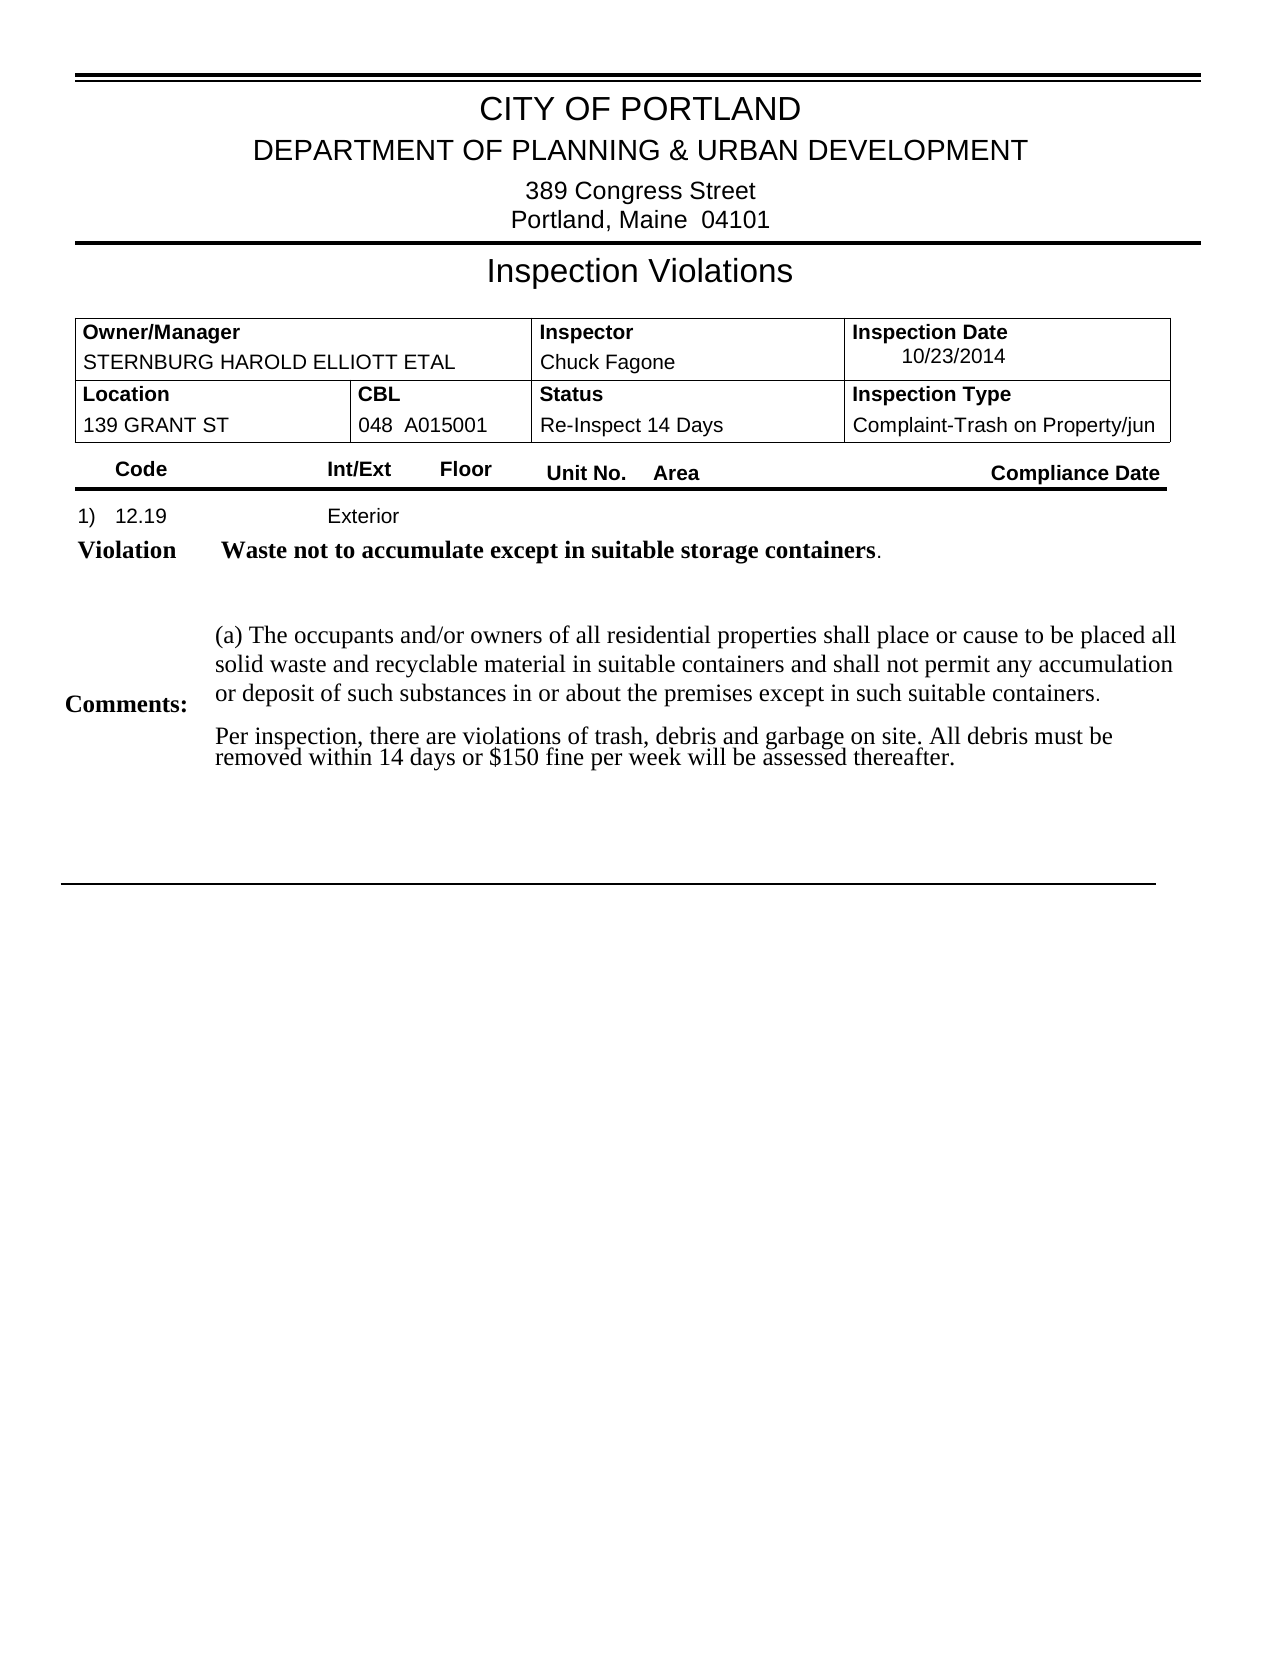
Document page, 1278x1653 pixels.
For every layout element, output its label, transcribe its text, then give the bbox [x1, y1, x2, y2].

table_cell Location 139 GRANT ST [76, 381, 350, 442]
text Code Int/Ext Floor [115, 457, 499, 480]
text CITY OF PORTLAND [473, 89, 807, 127]
text Per inspection, there are violations of trash, debris and garbage on site. All debris must be removed within 14 days or $150 fine per week will be assessed thereafter. [215, 727, 1183, 769]
table_cell Inspection Type Complaint-Trash on Property/jun [845, 381, 1170, 442]
table_cell Status Re-Inspect 14 Days [532, 381, 844, 442]
text Area [653, 460, 706, 484]
table_cell CBL 048 A015001 [351, 381, 531, 442]
table_header Owner/Manager STERNBURG HAROLD ELLIOTT ETAL [76, 319, 531, 379]
text DEPARTMENT OF PLANNING & URBAN DEVELOPMENT [247, 133, 1034, 166]
table_header Inspector Chuck Fagone [532, 319, 844, 379]
text 389 Congress Street [519, 176, 762, 205]
text Unit No. [546, 460, 634, 484]
text Compliance Date [991, 460, 1185, 484]
text 1) 12.19 Exterior [77, 503, 1185, 527]
text Inspection Violations [480, 251, 799, 289]
table_header Inspection Date 10/23/2014 [845, 319, 1170, 379]
text Violation [77, 535, 178, 564]
text (a) The occupants and/or owners of all residential properties shall place or cause to be placed all solid waste and recyclable material in suitable containers and shall not permit any accumulation or deposit of such substances in or about the premises except in such suitable containers. [215, 620, 1185, 707]
text Portland, Maine 04101 [504, 205, 776, 233]
